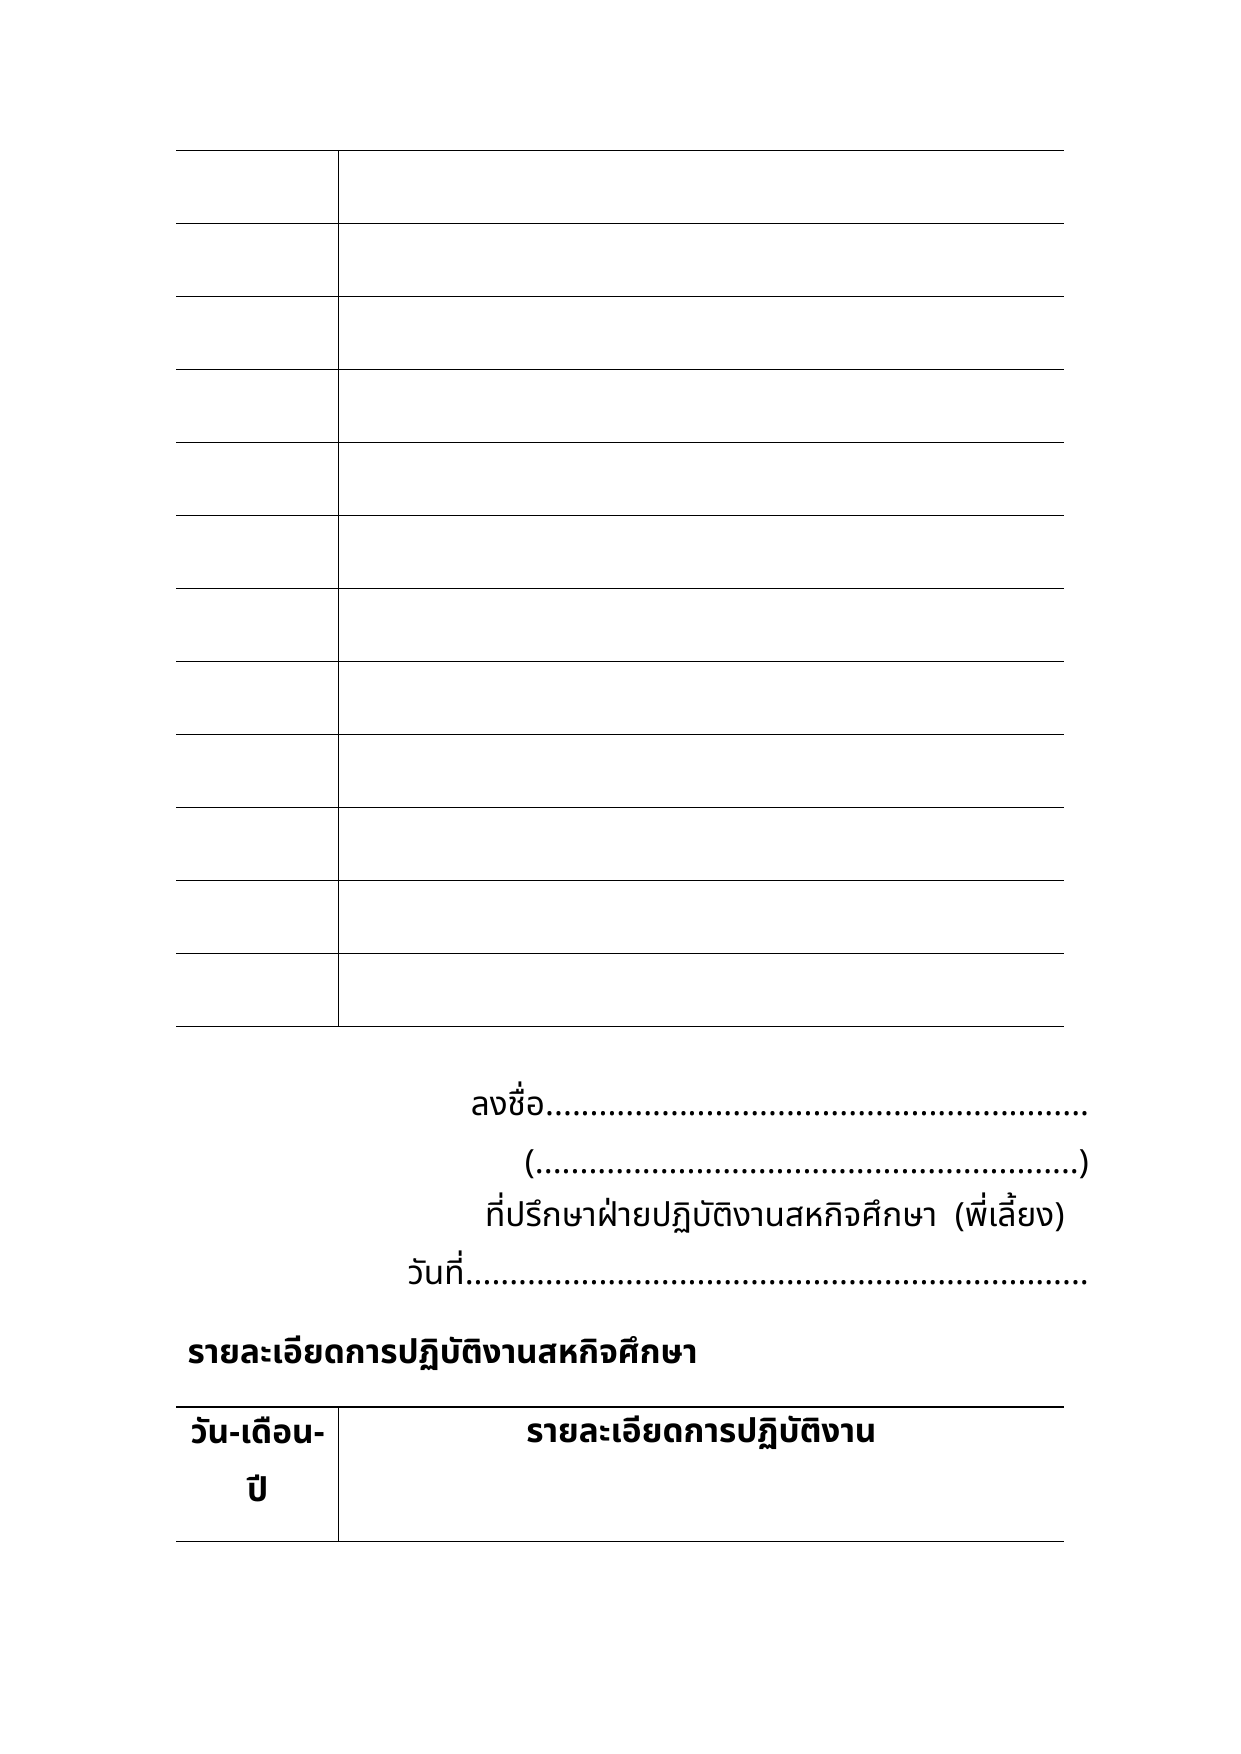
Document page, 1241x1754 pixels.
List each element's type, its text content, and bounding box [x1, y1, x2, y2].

table_cell [176, 954, 338, 1026]
table_cell [176, 735, 338, 807]
text รายละเอียดการปฏิบัติงานสหกิจศึกษา [187, 1328, 1090, 1378]
table_cell [176, 224, 338, 296]
text ลงชื่อ............................................................. (.............................................................) ที่ปรึกษาฝ่ายปฏิบัติงานสหกิจศึกษา (พี่เลี้ยง) วันที่...................................................................... [187, 1027, 1090, 1299]
table_cell [339, 297, 1064, 369]
table_cell [339, 151, 1064, 223]
table_cell [339, 516, 1064, 588]
table_cell [176, 808, 338, 880]
table_cell [176, 589, 338, 661]
table_cell [176, 881, 338, 953]
table_cell [339, 954, 1064, 1026]
table_cell [339, 735, 1064, 807]
table_cell [176, 370, 338, 442]
table_cell [339, 881, 1064, 953]
table_cell [339, 443, 1064, 515]
table_cell [176, 443, 338, 515]
table_cell [339, 808, 1064, 880]
table_cell [339, 224, 1064, 296]
table_cell [176, 297, 338, 369]
table_header รายละเอียดการปฏิบัติงาน [339, 1408, 1064, 1541]
table_cell [176, 662, 338, 734]
table_cell [176, 151, 338, 223]
table_cell [176, 516, 338, 588]
table_cell [339, 589, 1064, 661]
table_cell [339, 370, 1064, 442]
table_cell [339, 662, 1064, 734]
table_header วัน-เดือน-ปี [176, 1408, 338, 1541]
